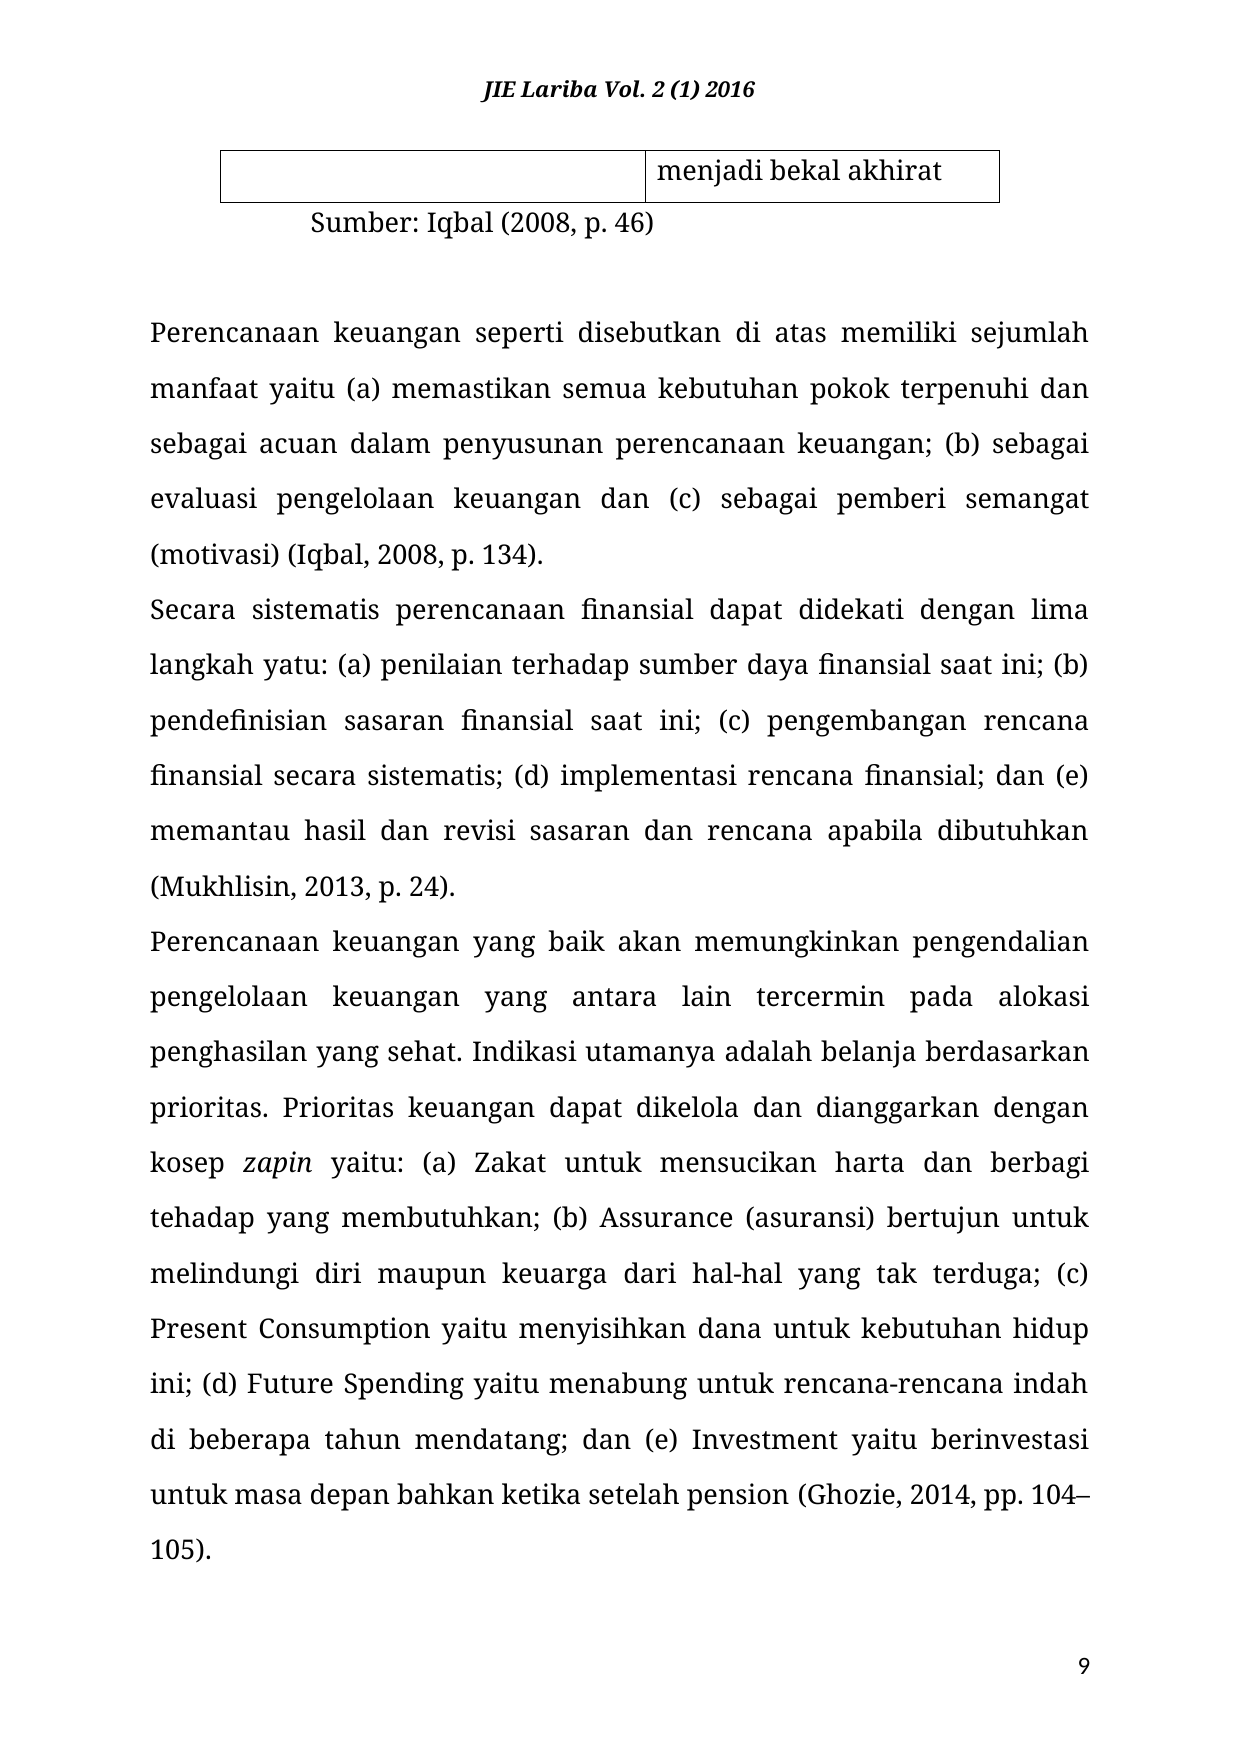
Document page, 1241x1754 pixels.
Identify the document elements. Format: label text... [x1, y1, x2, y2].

text Secara sistematis perencanaan finansial dapat didekati dengan lima langkah yatu: (a) penilaian terhadap sumber daya finansial saat ini; (b) pendefinisian sasaran finansial saat ini; (c) pengembangan rencana finansial secara sistematis; (d) implementasi rencana finansial; dan (e) memantau hasil dan revisi sasaran dan rencana apabila dibutuhkan (Mukhlisin, 2013, p. 24). [150, 590, 1090, 904]
text Perencanaan keuangan yang baik akan memungkinkan pengendalian pengelolaan keuangan yang antara lain tercermin pada alokasi penghasilan yang sehat. Indikasi utamanya adalah belanja berdasarkan prioritas. Prioritas keuangan dapat dikelola dan dianggarkan dengan kosep zapin yaitu: (a) Zakat untuk mensucikan harta dan berbagi tehadap yang membutuhkan; (b) Assurance (asuransi) bertujun untuk melindungi diri maupun keuarga dari hal-hal yang tak terduga; (c) Present Consumption yaitu menyisihkan dana untuk kebutuhan hidup ini; (d) Future Spending yaitu menabung untuk rencana-rencana indah di beberapa tahun mendatang; dan (e) Investment yaitu berinvestasi untuk masa depan bahkan ketika setelah pension (Ghozie, 2014, pp. 104–105). [150, 922, 1090, 1568]
text Perencanaan keuangan seperti disebutkan di atas memiliki sejumlah manfaat yaitu (a) memastikan semua kebutuhan pokok terpenuhi dan sebagai acuan dalam penyusunan perencanaan keuangan; (b) sebagai evaluasi pengelolaan keuangan dan (c) sebagai pemberi semangat (motivasi) (Iqbal, 2008, p. 134). [150, 314, 1090, 572]
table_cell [221, 151, 645, 202]
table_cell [646, 151, 999, 202]
list Sumber: Iqbal (2008, p. 46) [310, 203, 1090, 240]
